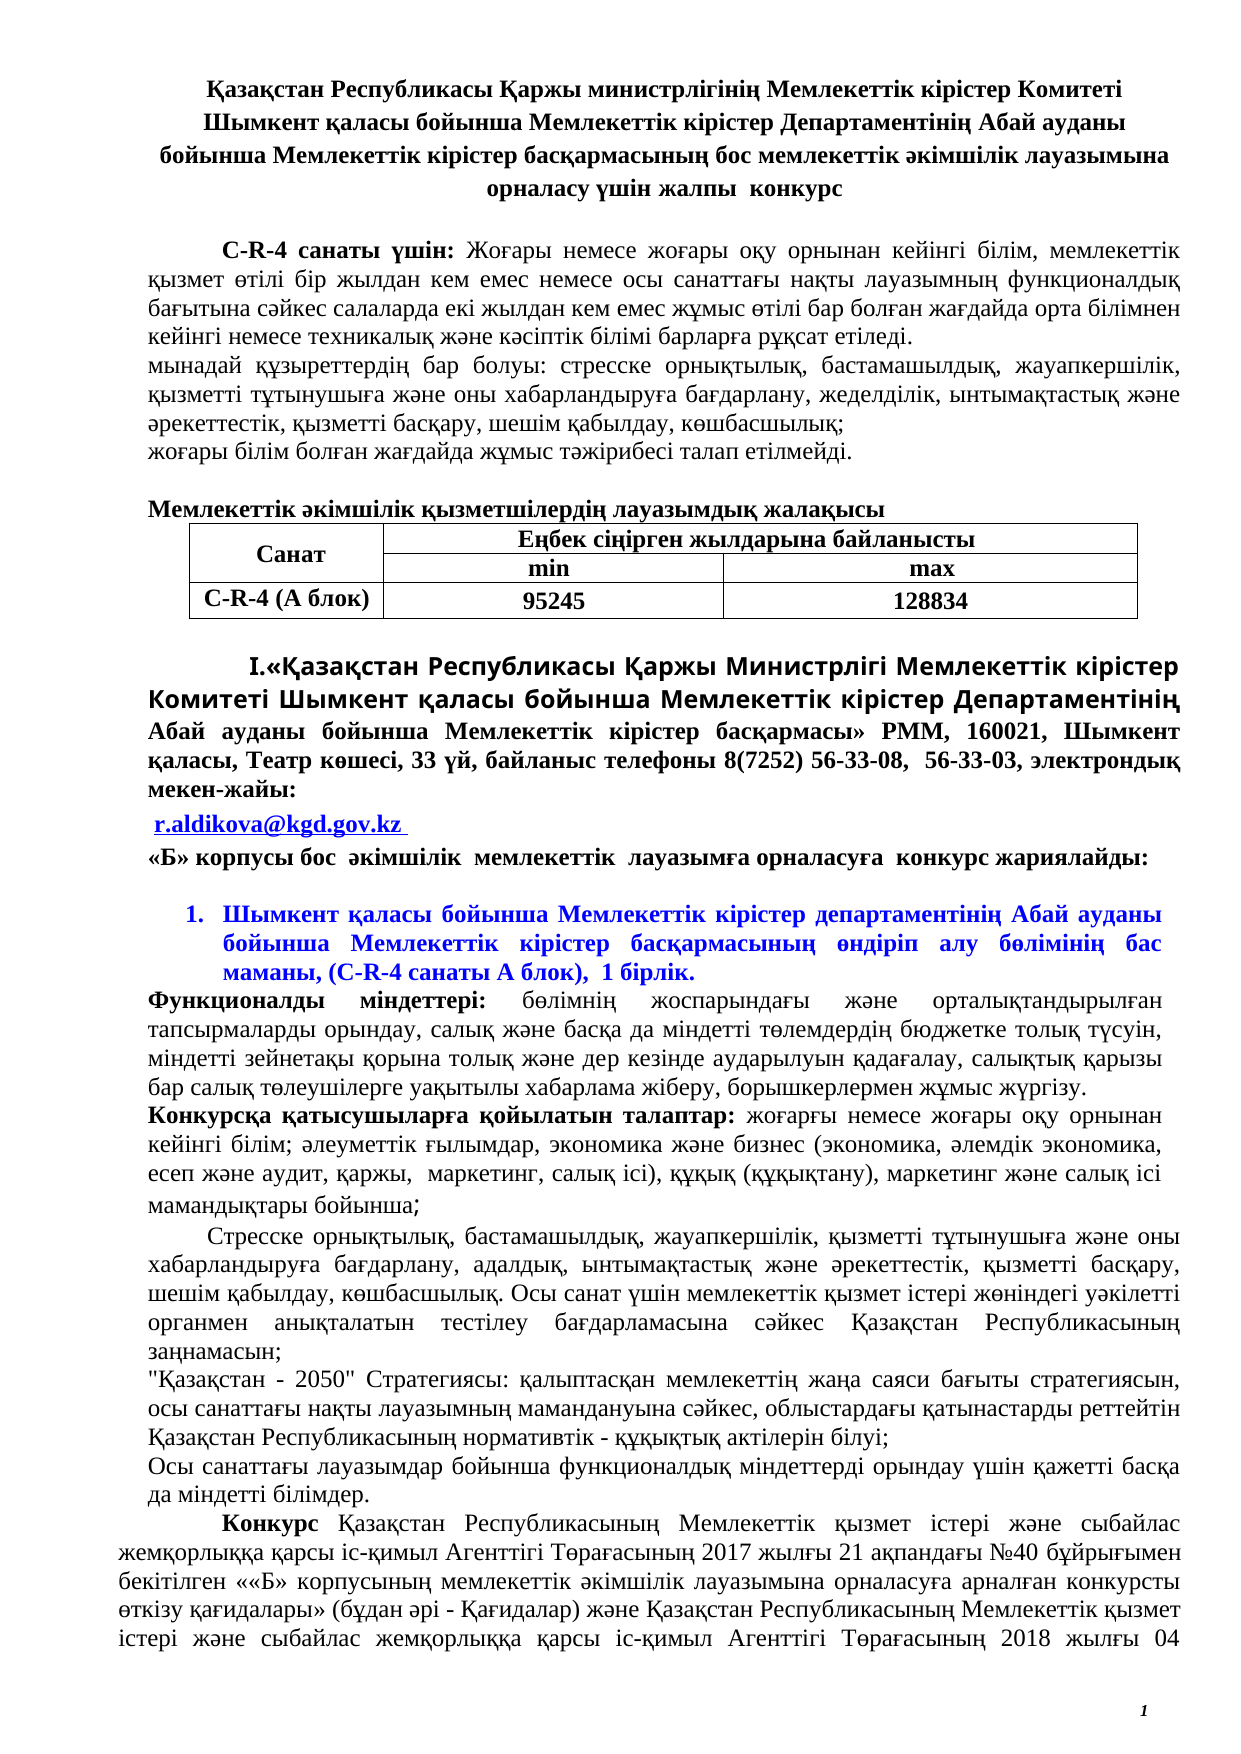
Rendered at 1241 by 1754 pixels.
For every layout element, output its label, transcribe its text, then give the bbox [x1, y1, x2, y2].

table_cell min [384, 554, 723, 582]
table_cell max [724, 554, 1137, 582]
subtitle орналасу үшін жалпы конкурс [148, 173, 1181, 202]
text Қазақстан Республикасы Қаржы министрлігінің Мемлекеттік кірістер Комитеті Шымкент қаласы бойынша Мемлекеттік кірістер Департаментінің Абай ауданы бойынша Мемлекеттік кірістер басқармасының бос мемлекеттік әкімшілік лауазымына [148, 74, 1181, 169]
text Осы санаттағы лауазымдар бойынша функционалдық міндеттерді орындау үшін қажетті басқа да міндетті білімдер. [148, 1451, 1181, 1508]
text «Б» корпусы бос әкімшілік мемлекеттік лауазымға орналасуға конкурс жариялайды: [148, 842, 1181, 871]
table_cell 128834 [724, 583, 1137, 618]
text r.aldikova@kgd.gov.kz [148, 809, 1181, 837]
text мынадай құзыреттердің бар болуы: стресске орнықтылық, бастамашылдық, жауапкершілік, қызметті тұтынушыға және оны хабарландыруға бағдарлану, жеделділік, ынтымақтастық және әрекеттестік, қызметті басқару, шешім қабылдау, көшбасшылық; [148, 350, 1181, 436]
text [118, 1508, 1181, 1652]
table_header Еңбек сіңірген жылдарына байланысты [384, 524, 1137, 552]
text Мемлекеттік әкімшілік қызметшілердің лауазымдық жалақысы [148, 494, 1181, 523]
text Конкурсқа қатысушыларға қойылатын талаптар: жоғарғы немесе жоғары оқу орнынан кейінгі білім; әлеуметтік ғылымдар, экономика және бизнес (экономика, әлемдік экономика, есеп және аудит, қаржы, маркетинг, салық ісі), құқық (құқықтану), маркетинг және салық ісі мамандықтары бойынша; [148, 1101, 1163, 1221]
text Функционалды міндеттері: бөлімнің жоспарындағы және орталықтандырылған тапсырмаларды орындау, салық және басқа да міндетті төлемдердің бюджетке толық түсуін, міндетті зейнетақы қорына толық және дер кезінде аударылуын қадағалау, салықтық қарызы бар салық төлеушілерге уақытылы хабарлама жіберу, борышкерлермен жұмыс жүргізу. [148, 986, 1163, 1101]
text жоғары білім болған жағдайда жұмыс тәжірибесі талап етілмейді. [148, 436, 1181, 465]
table_header Санат [190, 524, 383, 582]
text Cтресске орнықтылық, бастамашылдық, жауапкершілік, қызметті тұтынушыға және оны хабарландыруға бағдарлану, адалдық, ынтымақтастық және әрекеттестік, қызметті басқару, шешім қабылдау, көшбасшылық. Осы санат үшін мемлекеттік қызмет істері жөніндегі уәкілетті органмен анықталатын тестілеу бағдарламасына сәйкес Қазақстан Республикасының заңнамасын; "Қазақстан - 2050" Стратегиясы: қалыптасқан мемлекеттің жаңа саяси бағыты стратегиясын, осы санаттағы нақты лауазымның мамандануына сәйкес, облыстардағы қатынастарды реттейтін Қазақстан Республикасының нормативтік - құқықтық актілерін білуі; [148, 1221, 1181, 1451]
table_cell С-R-4 (А блок) [190, 583, 383, 618]
text С-R-4 санаты үшін: Жоғары немесе жоғары оқу орнынан кейінгі білім, мемлекеттік қызмет өтілі бір жылдан кем емес немесе осы санаттағы нақты лауазымның функционалдық бағытына сәйкес салаларда екі жылдан кем емес жұмыс өтілі бар болған жағдайда орта білімнен кейінгі немесе техникалық және кәсіптік білімі барларға рұқсат етіледі. [148, 235, 1181, 350]
subtitle І.«Қазақстан Республикасы Қаржы Министрлігі Мемлекеттік кірістер Комитеті Шымкент қаласы бойынша Мемлекеттік кірістер Департаментінің Абай ауданы бойынша Мемлекеттік кірістер басқармасы» РММ, 160021, Шымкент қаласы, Театр көшесі, 33 үй, байланыс телефоны 8(7252) 56-33-08, 56-33-03, электрондық мекен-жайы: [148, 648, 1181, 802]
list Шымкент қаласы бойынша Мемлекеттік кірістер департаментінің Абай ауданы бойынша Мемлекеттік кірістер басқармасының өндіріп алу бөлімінің бас маманы, (С-R-4 санаты A блок), 1 бірлік. [185, 899, 1163, 986]
table_cell 95245 [384, 583, 723, 618]
